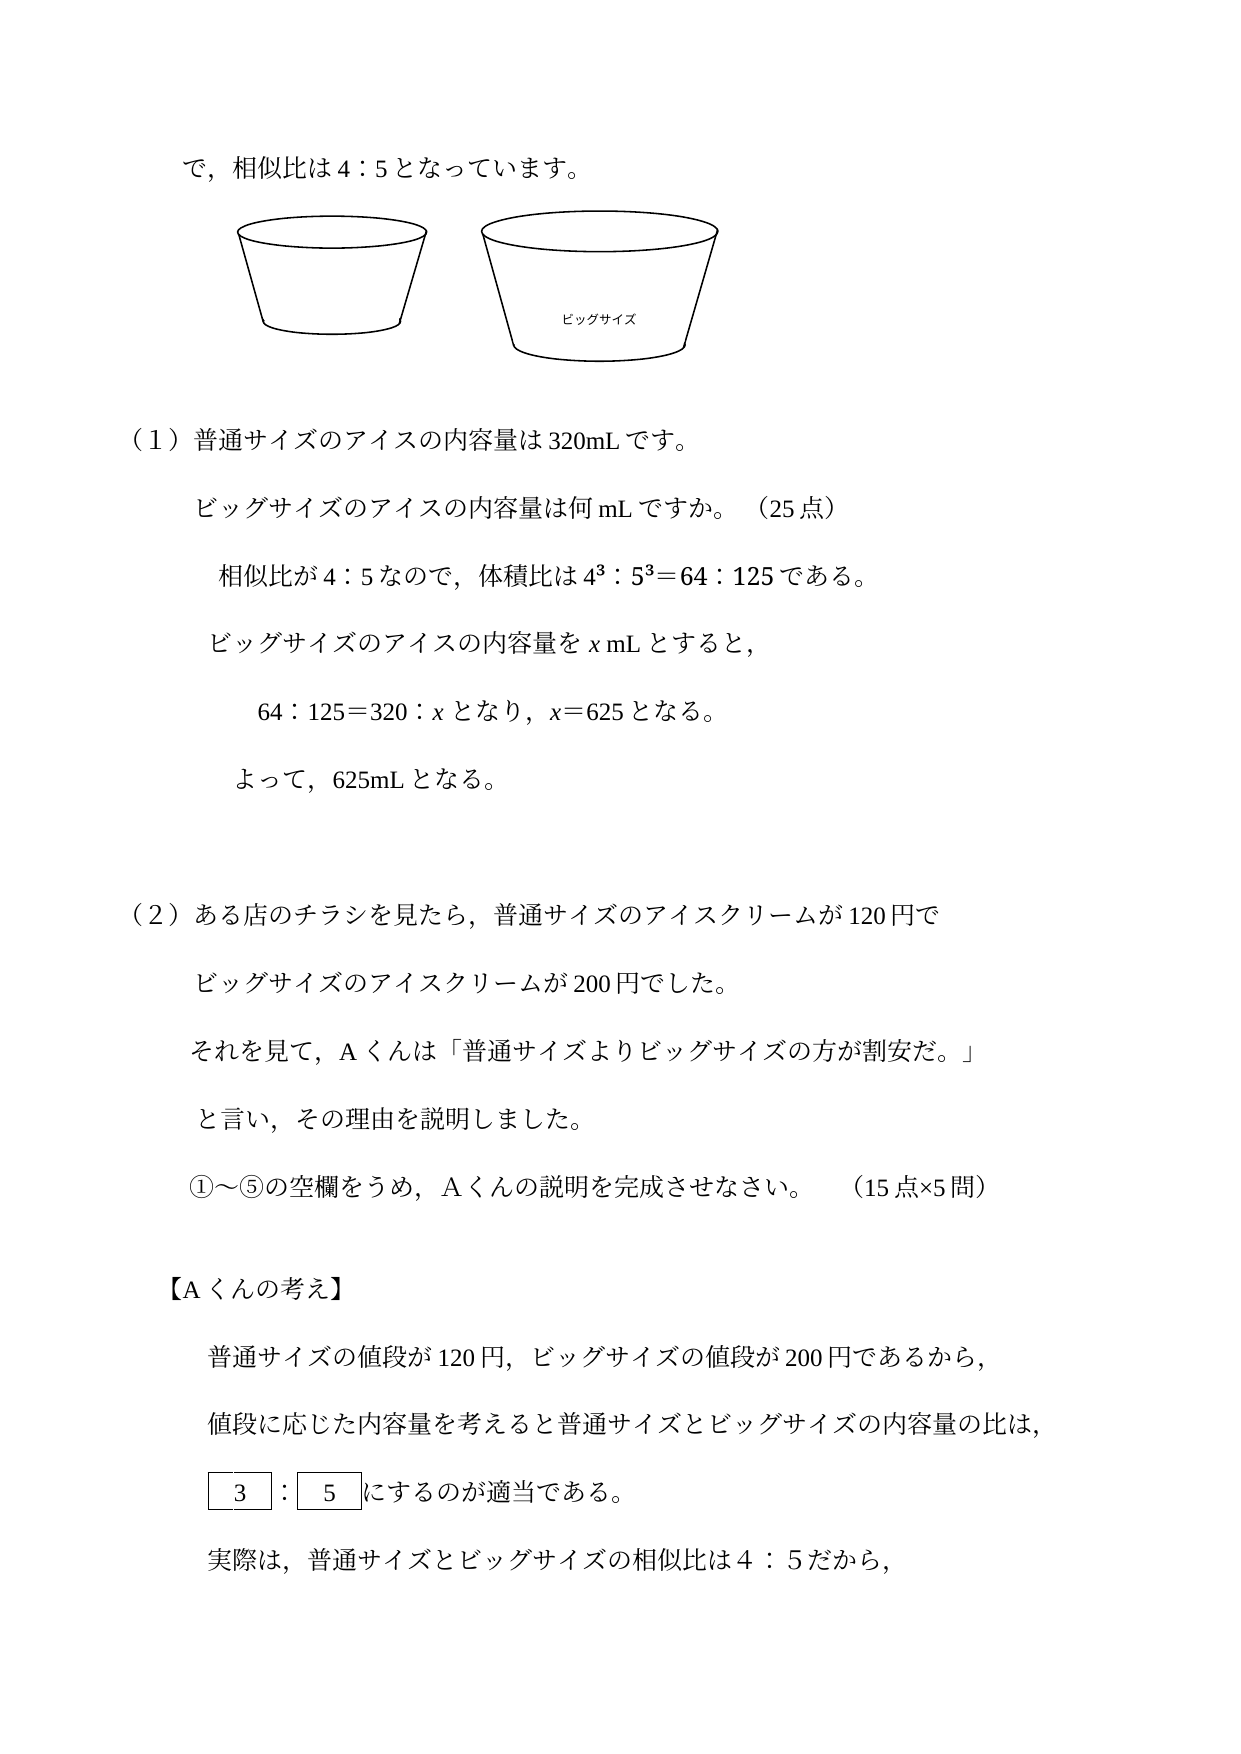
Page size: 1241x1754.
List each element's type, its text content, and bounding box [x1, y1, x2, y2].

text ビッグサイズのアイスクリームが200円でした。 [118, 948, 871, 1016]
text 相似比が4：5なので，体積比は4³：5³＝64：125である。 [118, 540, 871, 608]
text ①～⑤の空欄をうめ，Ａくんの説明を完成させなさい。 （15点×5問） [132, 1151, 1078, 1219]
text ビッグサイズのアイスの内容量は何mLですか。 （25点） [118, 472, 871, 540]
text 普通サイズの値段が120円，ビッグサイズの値段が200円であるから， [132, 1321, 1063, 1389]
text 64：125＝320：x となり，x＝625となる。 [157, 676, 871, 744]
text よって，625mLとなる。 [157, 744, 871, 812]
text （２）ある店のチラシを見たら，普通サイズのアイスクリームが120円で [118, 880, 1004, 948]
text ビッグサイズのアイスの内容量を x mLとすると， [157, 608, 871, 676]
text 3 ： 5 にするのが適当である。 [132, 1457, 1063, 1525]
text それを見て，Aくんは「普通サイズよりビッグサイズの方が割安だ。」と言い，その理由を説明しました。 [132, 1016, 1004, 1151]
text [132, 133, 871, 201]
text 値段に応じた内容量を考えると普通サイズとビッグサイズの内容量の比は， [132, 1389, 1063, 1457]
text 実際は，普通サイズとビッグサイズの相似比は４：５だから， [182, 1525, 1063, 1593]
text 【Aくんの考え】 [132, 1253, 916, 1321]
text （１）普通サイズのアイスの内容量は320mLです。 [118, 404, 871, 472]
